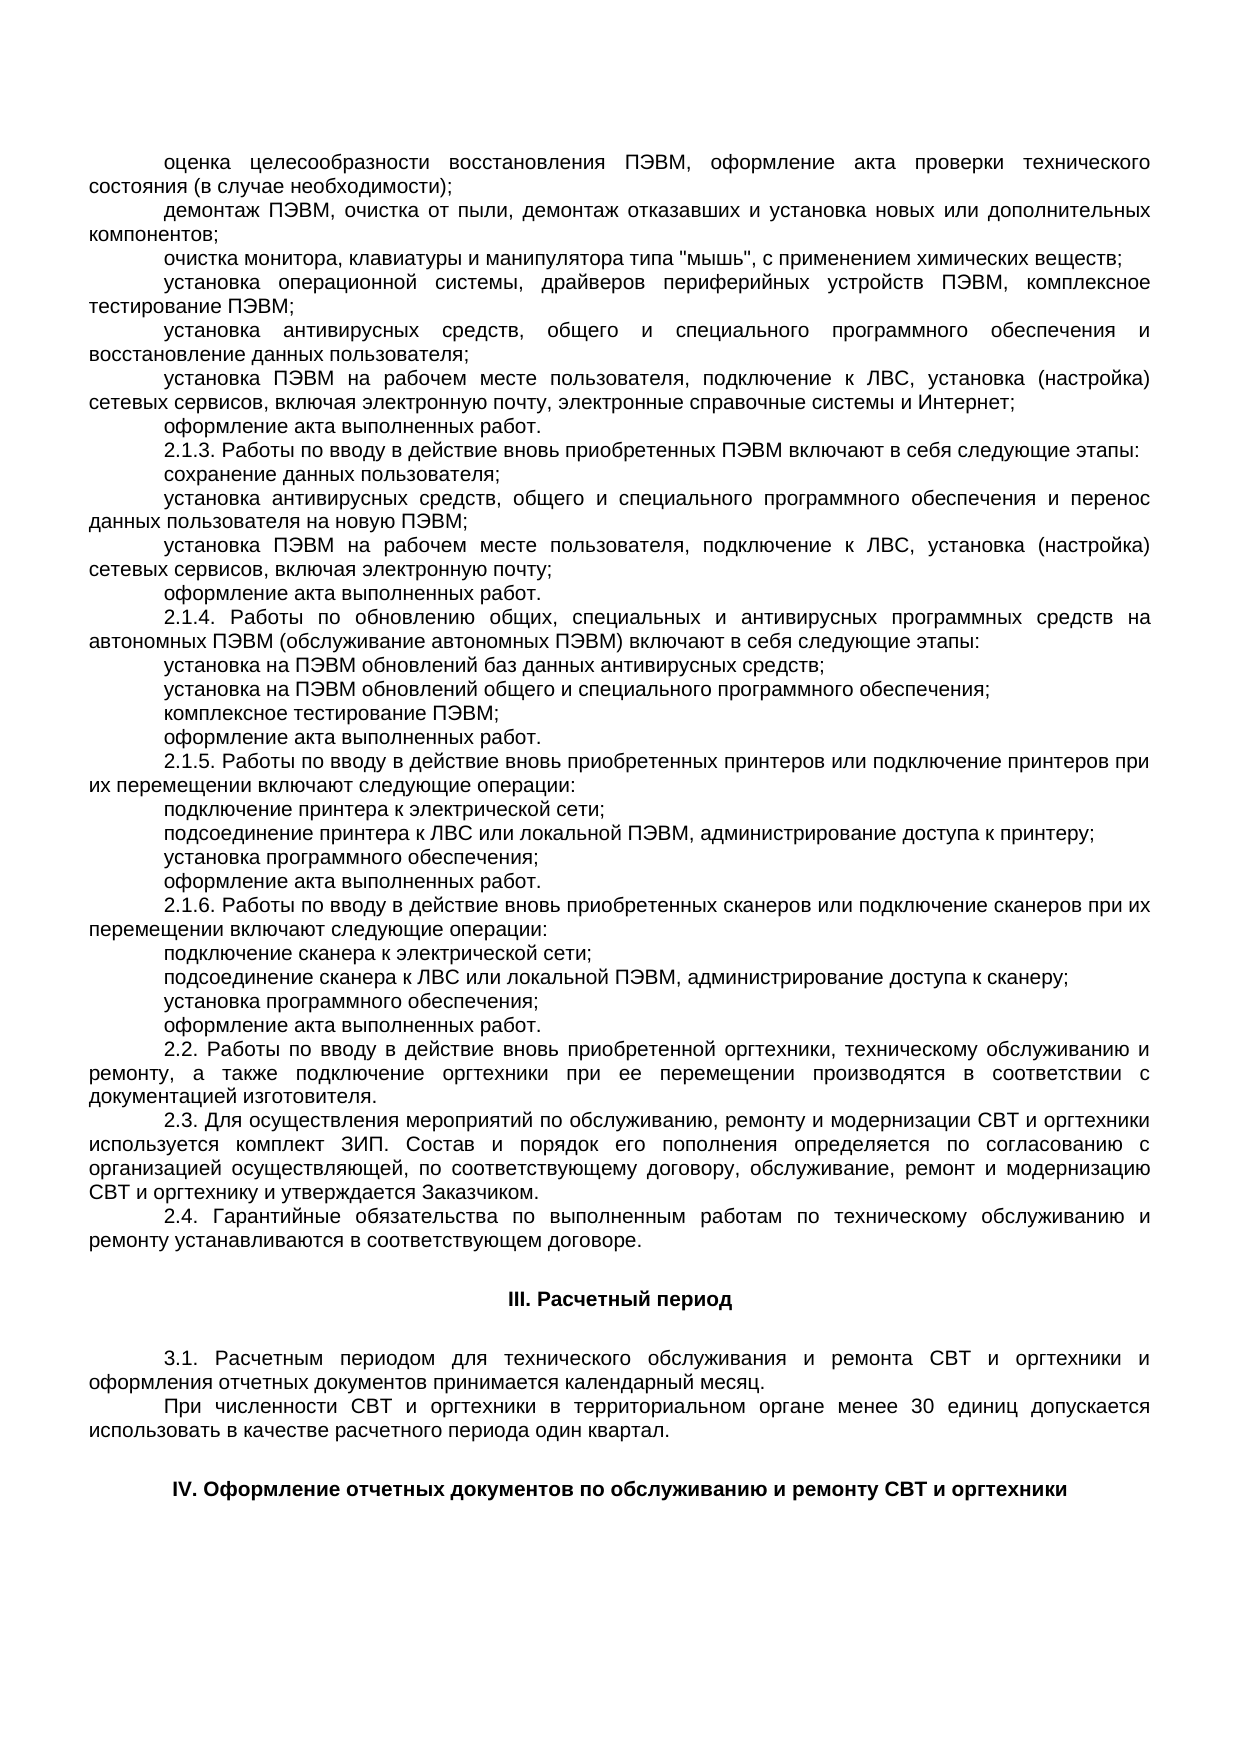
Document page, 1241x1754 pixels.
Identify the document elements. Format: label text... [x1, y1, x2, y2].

text 2.4. Гарантийные обязательства по выполненным работам по техническому обслуживанию и ремонту устанавливаются в соответствующем договоре. [88, 1204, 1152, 1252]
text очистка монитора, клавиатуры и манипулятора типа "мышь", с применением химических веществ; [88, 246, 1152, 270]
text установка антивирусных средств, общего и специального программного обеспечения и перенос данных пользователя на новую ПЭВМ; [88, 485, 1152, 533]
text подключение сканера к электрической сети; [88, 941, 1152, 964]
text подсоединение сканера к ЛВС или локальной ПЭВМ, администрирование доступа к сканеру; [88, 964, 1152, 988]
text 2.1.4. Работы по обновлению общих, специальных и антивирусных программных средств на автономных ПЭВМ (обслуживание автономных ПЭВМ) включают в себя следующие этапы: [88, 605, 1152, 653]
text установка ПЭВМ на рабочем месте пользователя, подключение к ЛВС, установка (настройка) сетевых сервисов, включая электронную почту, электронные справочные системы и Интернет; [88, 366, 1152, 413]
text 2.1.6. Работы по вводу в действие вновь приобретенных сканеров или подключение сканеров при их перемещении включают следующие операции: [88, 893, 1152, 941]
text подсоединение принтера к ЛВС или локальной ПЭВМ, администрирование доступа к принтеру; [88, 821, 1152, 845]
text 3.1. Расчетным периодом для технического обслуживания и ремонта СВТ и оргтехники и оформления отчетных документов принимается календарный месяц. [88, 1346, 1152, 1394]
list III. Расчетный период [88, 1287, 1152, 1311]
text установка операционной системы, драйверов периферийных устройств ПЭВМ, комплексное тестирование ПЭВМ; [88, 270, 1152, 318]
text демонтаж ПЭВМ, очистка от пыли, демонтаж отказавших и установка новых или дополнительных компонентов; [88, 198, 1152, 246]
text оценка целесообразности восстановления ПЭВМ, оформление акта проверки технического состояния (в случае необходимости); [88, 150, 1152, 198]
text оформление акта выполненных работ. [88, 413, 1152, 437]
text 2.1.5. Работы по вводу в действие вновь приобретенных принтеров или подключение принтеров при их перемещении включают следующие операции: [88, 749, 1152, 797]
text установка программного обеспечения; [88, 845, 1152, 869]
text При численности СВТ и оргтехники в территориальном органе менее 30 единиц допускается использовать в качестве расчетного периода один квартал. [88, 1394, 1152, 1442]
text комплексное тестирование ПЭВМ; [88, 701, 1152, 725]
text оформление акта выполненных работ. [88, 869, 1152, 893]
text установка на ПЭВМ обновлений общего и специального программного обеспечения; [88, 677, 1152, 701]
list IV. Оформление отчетных документов по обслуживанию и ремонту СВТ и оргтехники [88, 1477, 1152, 1501]
text оформление акта выполненных работ. [88, 1012, 1152, 1036]
text сохранение данных пользователя; [88, 461, 1152, 485]
text оформление акта выполненных работ. [88, 725, 1152, 749]
text установка ПЭВМ на рабочем месте пользователя, подключение к ЛВС, установка (настройка) сетевых сервисов, включая электронную почту; [88, 533, 1152, 581]
text установка программного обеспечения; [88, 988, 1152, 1012]
text 2.2. Работы по вводу в действие вновь приобретенной оргтехники, техническому обслуживанию и ремонту, а также подключение оргтехники при ее перемещении производятся в соответствии с документацией изготовителя. [88, 1036, 1152, 1108]
text подключение принтера к электрической сети; [88, 797, 1152, 821]
text 2.3. Для осуществления мероприятий по обслуживанию, ремонту и модернизации СВТ и оргтехники используется комплект ЗИП. Состав и порядок его пополнения определяется по согласованию с организацией осуществляющей, по соответствующему договору, обслуживание, ремонт и модернизацию СВТ и оргтехнику и утверждается Заказчиком. [88, 1108, 1152, 1204]
text установка на ПЭВМ обновлений баз данных антивирусных средств; [88, 653, 1152, 677]
text 2.1.3. Работы по вводу в действие вновь приобретенных ПЭВМ включают в себя следующие этапы: [88, 437, 1152, 461]
text установка антивирусных средств, общего и специального программного обеспечения и восстановление данных пользователя; [88, 318, 1152, 366]
text оформление акта выполненных работ. [88, 581, 1152, 605]
